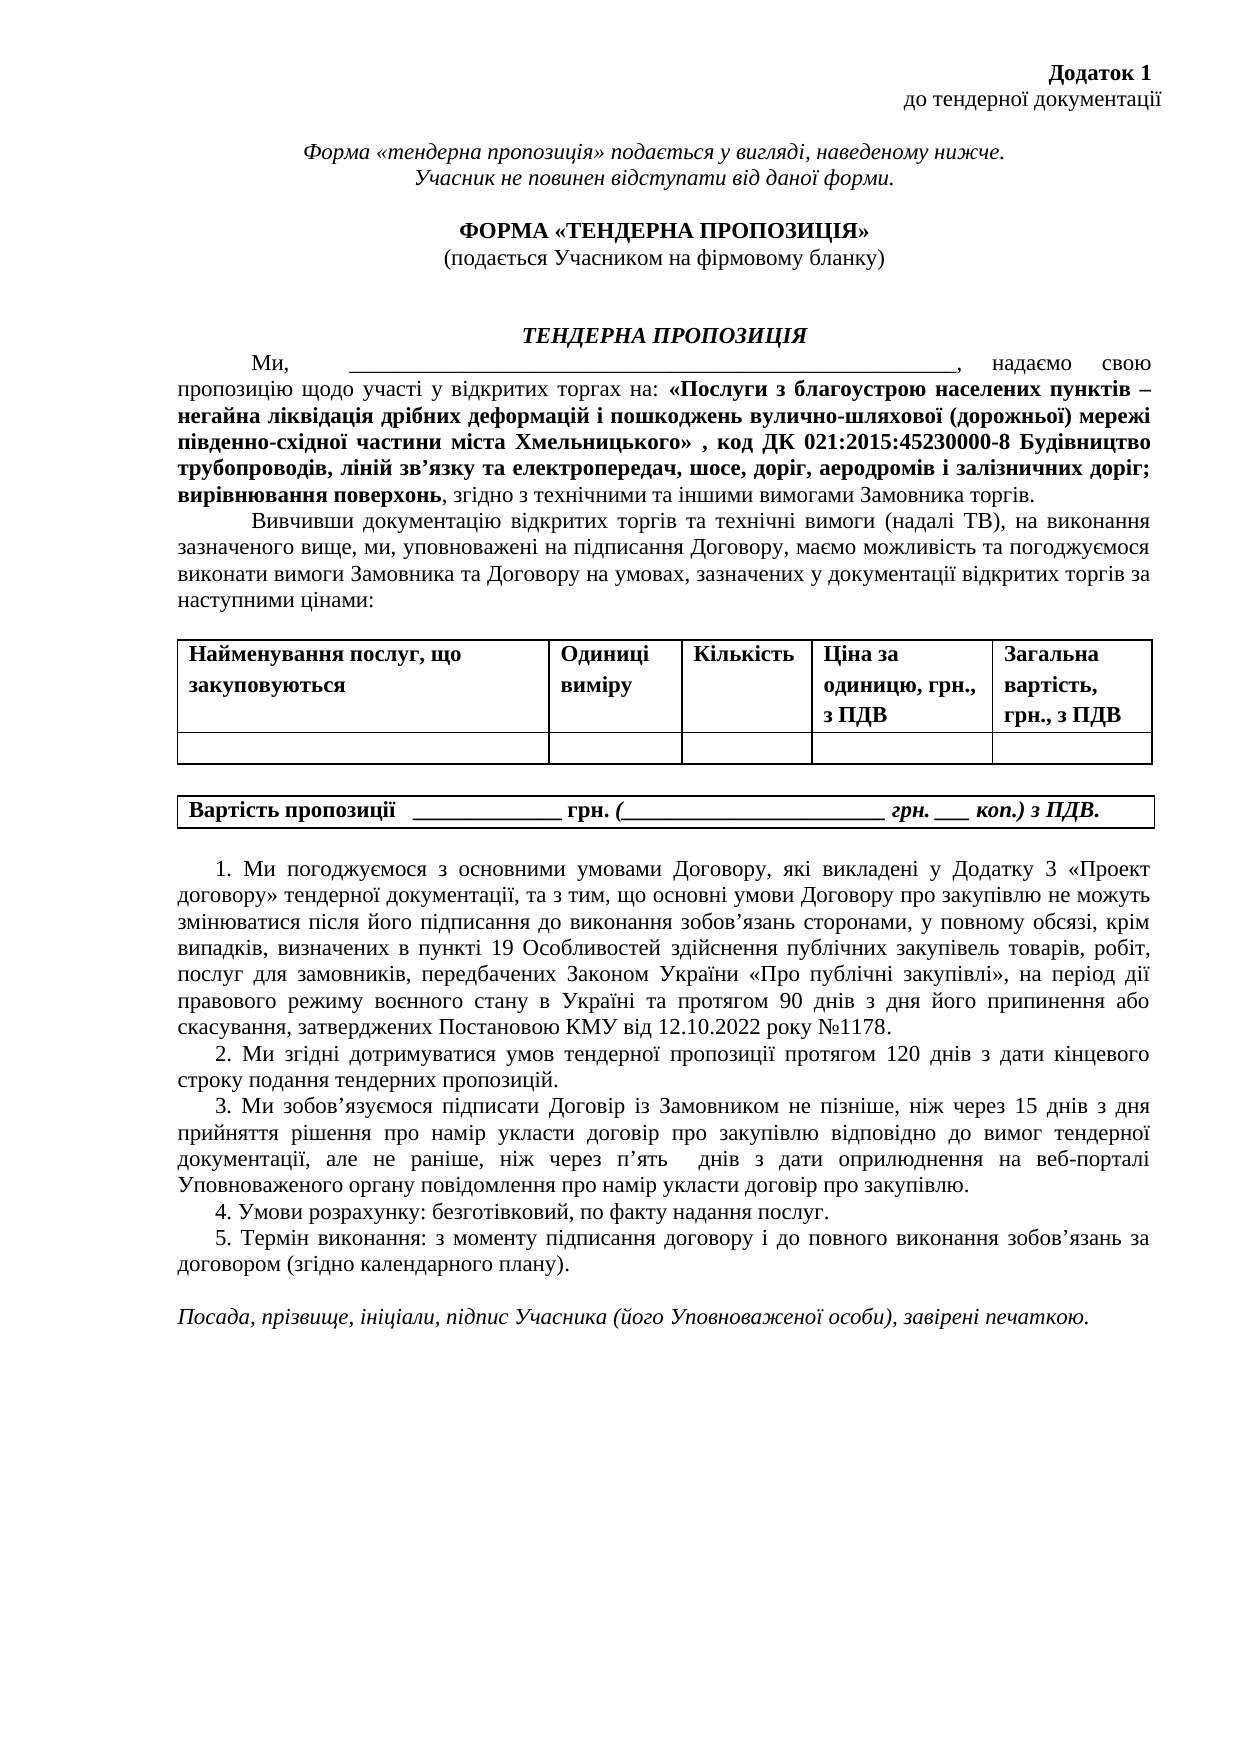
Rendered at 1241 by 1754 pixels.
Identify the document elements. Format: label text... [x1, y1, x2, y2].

text 4. Умови розрахунку: безготівковий, по факту надання послуг. [177, 1198, 1152, 1224]
text ТЕНДЕРНА ПРОПОЗИЦІЯ [177, 323, 1152, 349]
text Ми, _____________________________________________________, надаємо свою пропозицію щодо участі у відкритих торгах на: «Послуги з благоустрою населених пунктів – негайна ліквідація дрібних деформацій і пошкоджень вулично-шляхової (дорожньої) мережі південно-східної частини міста Хмельницького» , код ДК 021:2015:45230000-8 Будівництво трубопроводів, ліній зв’язку та електропередач, шосе, доріг, аеродромів і залізничних доріг; вирівнювання поверхонь, згідно з технічними та іншими вимогами Замовника торгів. [177, 349, 1152, 507]
text 2. Ми згідні дотримуватися умов тендерної пропозиції протягом 120 днів з дати кінцевого строку подання тендерних пропозицій. [177, 1039, 1152, 1092]
text до тендерної документації [177, 85, 1162, 112]
text Учасник не повинен відступати від даної форми. [177, 164, 1131, 191]
text Посада, прізвище, ініціали, підпис Учасника (його Уповноваженої особи), завірені печаткою. [177, 1303, 1152, 1329]
text 1. Ми погоджуємося з основними умовами Договору, які викладені у Додатку 3 «Проект договору» тендерної документації, та з тим, що основні умови Договору про закупівлю не можуть змінюватися після його підписання до виконання зобов’язань сторонами, у повному обсязі, крім випадків, визначених в пункті 19 Особливостей здійснення публічних закупівель товарів, робіт, послуг для замовників, передбачених Законом України «Про публічні закупівлі», на період дії правового режиму воєнного стану в Україні та протягом 90 днів з дня його припинення або скасування, затверджених Постановою КМУ від 12.10.2022 року №1178. [177, 855, 1152, 1039]
text Форма «тендерна пропозиція» подається у вигляді, наведеному нижче. [177, 138, 1131, 164]
text Додаток 1 [974, 59, 1152, 85]
table_cell [813, 733, 992, 763]
table_header Найменування послуг, що закуповуються [178, 641, 548, 731]
text 3. Ми зобов’язуємося підписати Договір із Замовником не пізніше, ніж через 15 днів з дня прийняття рішення про намір укласти договір про закупівлю відповідно до вимог тендерної документації, але не раніше, ніж через п’ять днів з дати оприлюднення на веб-порталі Уповноваженого органу повідомлення про намір укласти договір про закупівлю. [177, 1092, 1152, 1198]
table_cell [550, 733, 681, 763]
text 5. Термін виконання: з моменту підписання договору і до повного виконання зобов’язань за договором (згідно календарного плану). [177, 1224, 1152, 1277]
table_cell [993, 733, 1151, 763]
table_cell [683, 733, 811, 763]
table_cell Вартість пропозиції _____________ грн. (_______________________ грн. ___ коп.) з ПДВ. [178, 797, 1154, 827]
text ФОРМА «ТЕНДЕРНА ПРОПОЗИЦІЯ» [177, 217, 1152, 243]
table_cell [177, 763, 1154, 795]
text Вивчивши документацію відкритих торгів та технічні вимоги (надалі ТВ), на виконання зазначеного вище, ми, уповноважені на підписання Договору, маємо можливість та погоджуємося виконати вимоги Замовника та Договору на умовах, зазначених у документації відкритих торгів за наступними цінами: [177, 507, 1152, 612]
text (подається Учасником на фірмовому бланку) [177, 243, 1152, 270]
table_cell [178, 733, 548, 763]
table_header Одиниці виміру [550, 641, 681, 731]
table_header Загальна вартість, грн., з ПДВ [993, 641, 1151, 731]
table_header Ціна за одиницю, грн., з ПДВ [813, 641, 992, 731]
table_header Кількість [683, 641, 811, 731]
